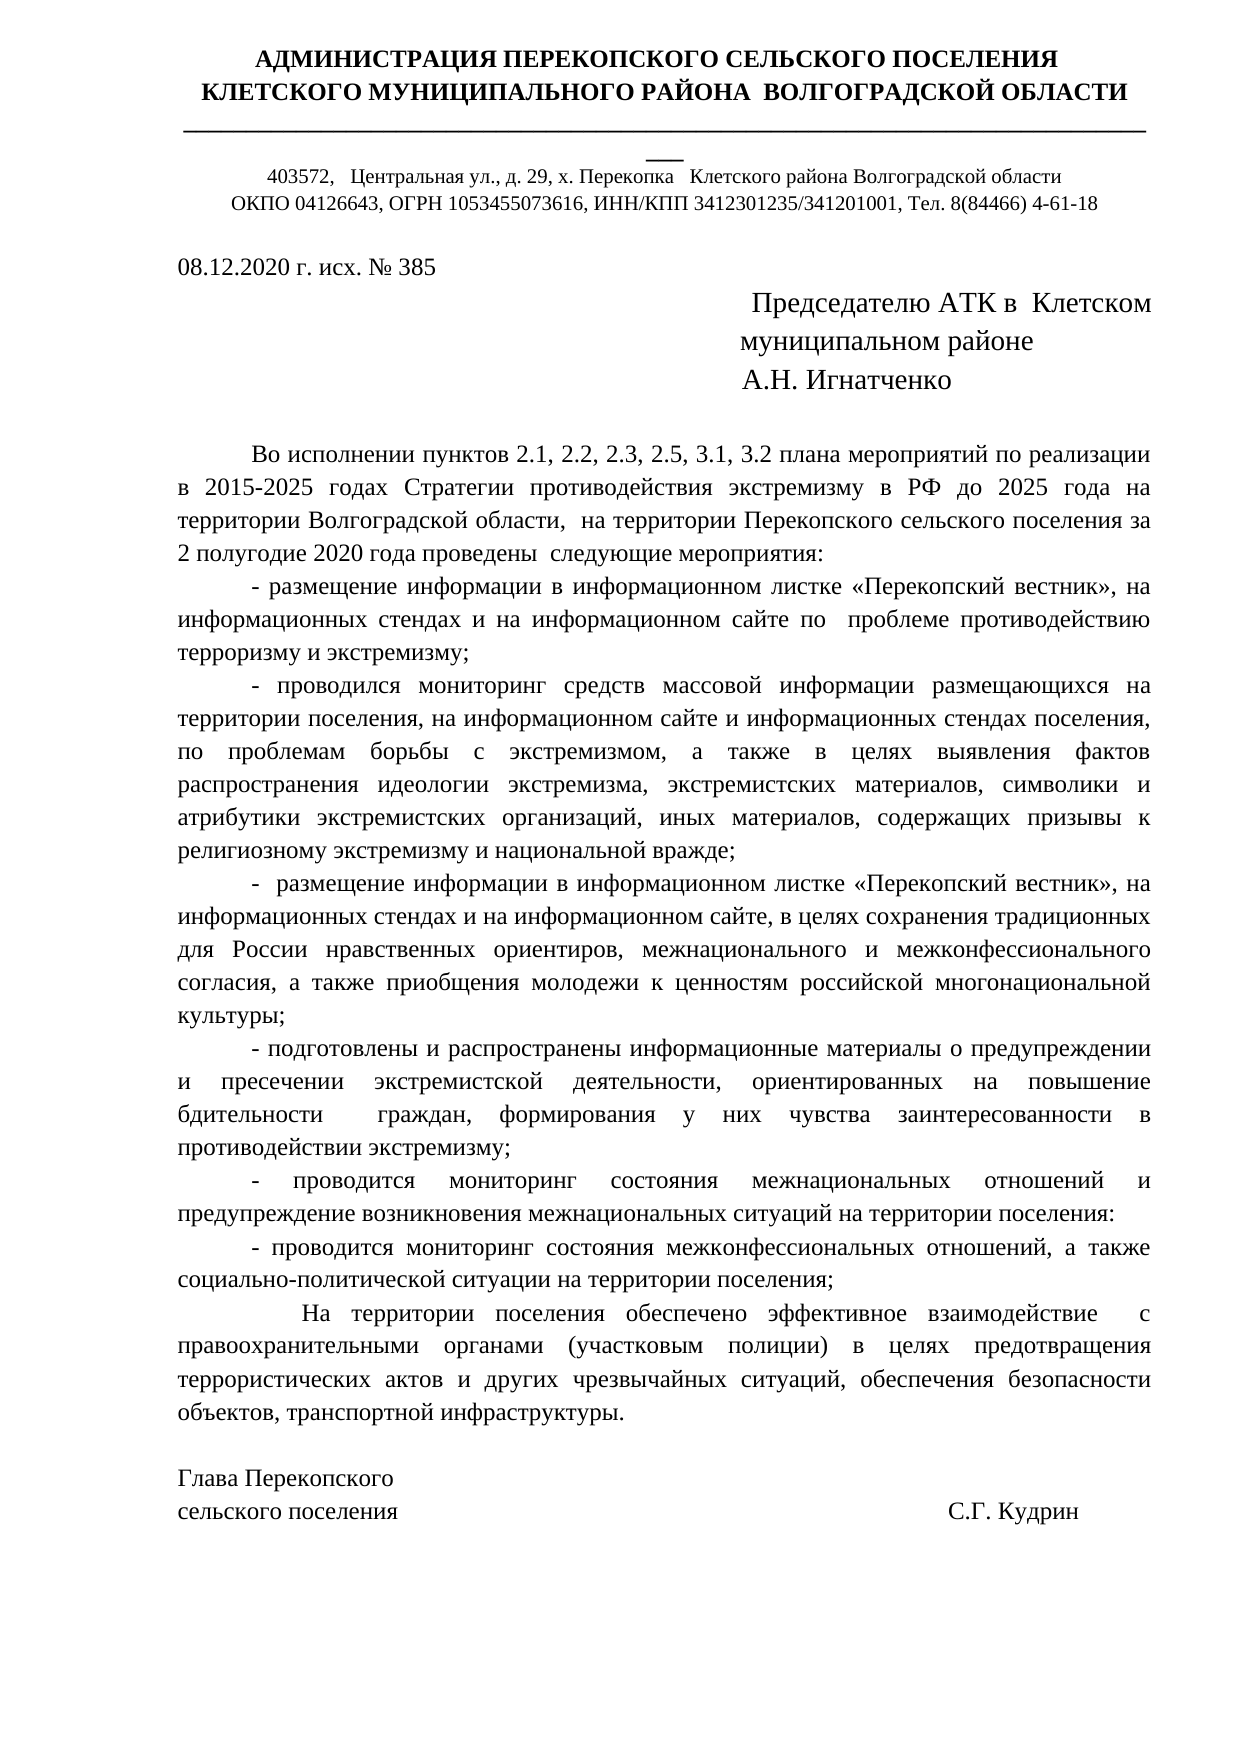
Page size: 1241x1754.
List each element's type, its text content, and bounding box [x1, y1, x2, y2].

text АДМИНИСТРАЦИЯ ПЕРЕКОПСКОГО СЕЛЬСКОГО ПОСЕЛЕНИЯ [177, 44, 1152, 73]
text муниципальном районе [177, 323, 1152, 357]
text - размещение информации в информационном листке «Перекопский вестник», на информационных стендах и на информационном сайте, в целях сохранения традиционных для России нравственных ориентиров, межнационального и межконфессионального согласия, а также приобщения молодежи к ценностям российской многонациональной культуры; [177, 868, 1152, 1029]
text 403572, Центральная ул., д. 29, х. Перекопка Клетского района Волгоградской области [177, 164, 1152, 188]
text ОКПО 04126643, ОГРН 1053455073616, ИНН/КПП 3412301235/341201001, Тел. 8(84466) 4-61-18 [177, 191, 1152, 215]
text - проводился мониторинг средств массовой информации размещающихся на территории поселения, на информационном сайте и информационных стендах поселения, по проблемам борьбы с экстремизмом, а также в целях выявления фактов распространения идеологии экстремизма, экстремистских материалов, символики и атрибутики экстремистских организаций, иных материалов, содержащих призывы к религиозному экстремизму и национальной вражде; [177, 670, 1152, 864]
text Глава Перекопского [177, 1463, 1181, 1491]
text Во исполнении пунктов 2.1, 2.2, 2.3, 2.5, 3.1, 3.2 плана мероприятий по реализации в 2015-2025 годах Стратегии противодействия экстремизму в РФ до 2025 года на территории Волгоградской области, на территории Перекопского сельского поселения за 2 полугодие 2020 года проведены следующие мероприятия: [177, 439, 1152, 567]
text Председателю АТК в Клетском [177, 285, 1152, 318]
text - размещение информации в информационном листке «Перекопский вестник», на информационных стендах и на информационном сайте по проблеме противодействию терроризму и экстремизму; [177, 571, 1152, 666]
text - проводится мониторинг состояния межконфессиональных отношений, а также социально-политической ситуации на территории поселения; [177, 1232, 1152, 1293]
text ________________________________________________________________________________ [177, 106, 1152, 164]
text КЛЕТСКОГО МУНИЦИПАЛЬНОГО РАЙОНА ВОЛГОГРАДСКОЙ ОБЛАСТИ [177, 77, 1152, 106]
text - проводится мониторинг состояния межнациональных отношений и предупреждение возникновения межнациональных ситуаций на территории поселения: [177, 1166, 1152, 1227]
text 08.12.2020 г. исх. № 385 [177, 252, 1152, 281]
text На территории поселения обеспечено эффективное взаимодействие с правоохранительными органами (участковым полиции) в целях предотвращения террористических актов и других чрезвычайных ситуаций, обеспечения безопасности объектов, транспортной инфраструктуры. [177, 1298, 1152, 1425]
text сельского поселения С.Г. Кудрин [177, 1496, 1152, 1524]
text А.Н. Игнатченко [177, 362, 1152, 396]
text - подготовлены и распространены информационные материалы о предупреждении и пресечении экстремистской деятельности, ориентированных на повышение бдительности граждан, формирования у них чувства заинтересованности в противодействии экстремизму; [177, 1033, 1152, 1161]
